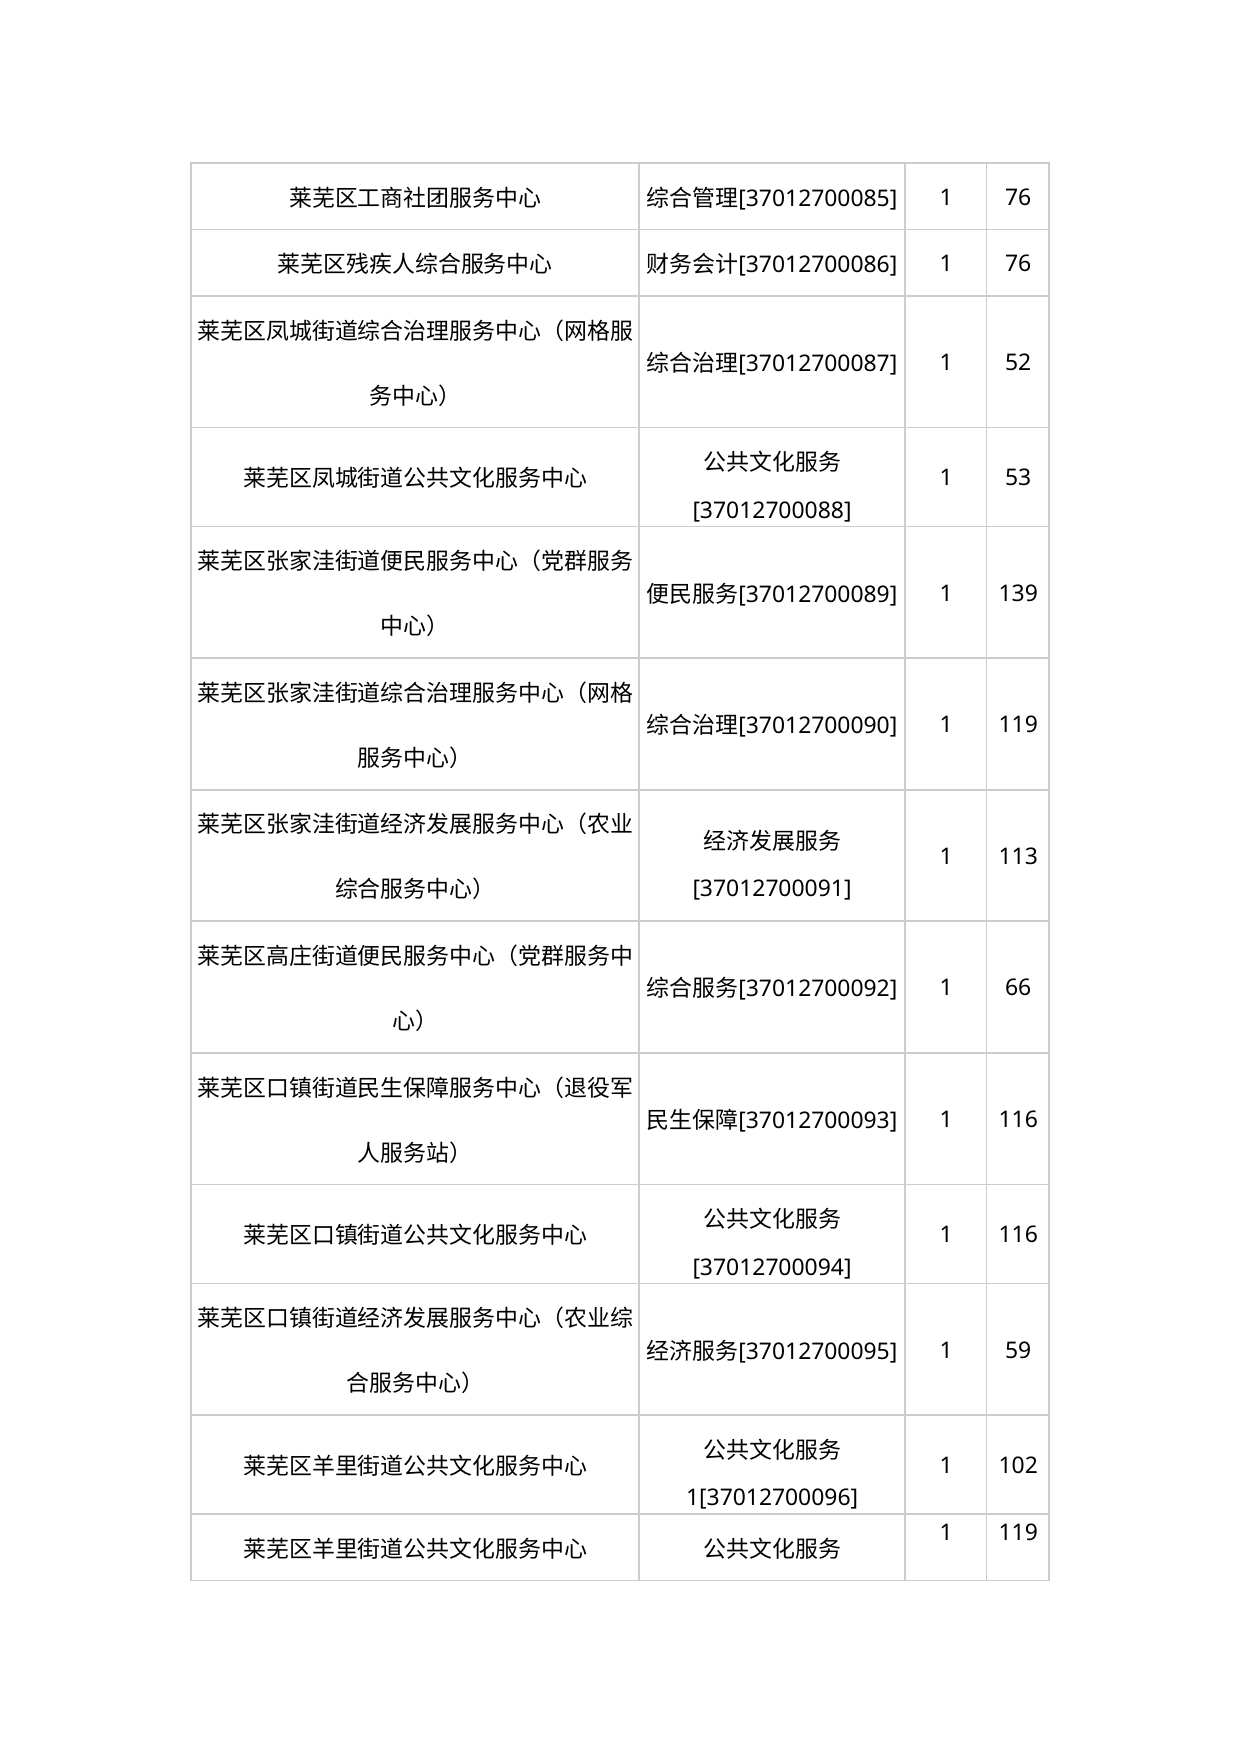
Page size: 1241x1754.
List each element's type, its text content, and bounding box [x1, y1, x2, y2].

table_cell 1 [906, 1515, 986, 1580]
table_cell 1 [906, 1054, 986, 1183]
table_cell 经济服务[37012700095] [640, 1284, 904, 1414]
table_cell 1 [906, 527, 986, 657]
table_cell 公共文化服务1[37012700096] [640, 1416, 904, 1513]
table_cell 莱芜区工商社团服务中心 [192, 164, 638, 228]
table_cell 综合服务[37012700092] [640, 922, 904, 1052]
table_cell 1 [906, 230, 986, 295]
table_cell 1 [906, 1185, 986, 1283]
table_cell 公共文化服务[37012700094] [640, 1185, 904, 1283]
table_cell 莱芜区凤城街道公共文化服务中心 [192, 428, 638, 526]
table_cell 莱芜区凤城街道综合治理服务中心（网格服务中心） [192, 297, 638, 427]
table_cell 1 [906, 659, 986, 789]
table_cell 经济发展服务[37012700091] [640, 791, 904, 920]
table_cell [640, 1515, 904, 1580]
table_cell 莱芜区羊里街道公共文化服务中心 [192, 1416, 638, 1513]
table_cell 民生保障[37012700093] [640, 1054, 904, 1183]
table_cell 113 [987, 791, 1048, 920]
table_cell 76 [987, 164, 1048, 228]
table_cell 116 [987, 1185, 1048, 1283]
table_cell 公共文化服务[37012700088] [640, 428, 904, 526]
table_cell 1 [906, 164, 986, 228]
table_cell 1 [906, 1284, 986, 1414]
table_cell 莱芜区口镇街道公共文化服务中心 [192, 1185, 638, 1283]
table_cell 莱芜区张家洼街道综合治理服务中心（网格服务中心） [192, 659, 638, 789]
table_cell 59 [987, 1284, 1048, 1414]
table_cell 139 [987, 527, 1048, 657]
table_cell 76 [987, 230, 1048, 295]
table_cell 53 [987, 428, 1048, 526]
table_cell 综合管理[37012700085] [640, 164, 904, 228]
table_cell 便民服务[37012700089] [640, 527, 904, 657]
table_cell 综合治理[37012700090] [640, 659, 904, 789]
table_cell 102 [987, 1416, 1048, 1513]
table_cell 119 [987, 659, 1048, 789]
table_cell 1 [906, 297, 986, 427]
table_cell 52 [987, 297, 1048, 427]
table_cell 莱芜区张家洼街道经济发展服务中心（农业综合服务中心） [192, 791, 638, 920]
table_cell 莱芜区羊里街道公共文化服务中心 [192, 1515, 638, 1580]
table_cell 1 [906, 428, 986, 526]
table_cell 1 [906, 791, 986, 920]
table_cell 莱芜区张家洼街道便民服务中心（党群服务中心） [192, 527, 638, 657]
table_cell 莱芜区口镇街道民生保障服务中心（退役军人服务站） [192, 1054, 638, 1183]
table_cell 66 [987, 922, 1048, 1052]
table_cell 财务会计[37012700086] [640, 230, 904, 295]
table_cell 莱芜区高庄街道便民服务中心（党群服务中心） [192, 922, 638, 1052]
table_cell 1 [906, 922, 986, 1052]
table_cell 综合治理[37012700087] [640, 297, 904, 427]
table_cell 莱芜区口镇街道经济发展服务中心（农业综合服务中心） [192, 1284, 638, 1414]
table_cell 116 [987, 1054, 1048, 1183]
table_cell 119 [987, 1515, 1048, 1580]
table_cell 莱芜区残疾人综合服务中心 [192, 230, 638, 295]
table_cell 1 [906, 1416, 986, 1513]
